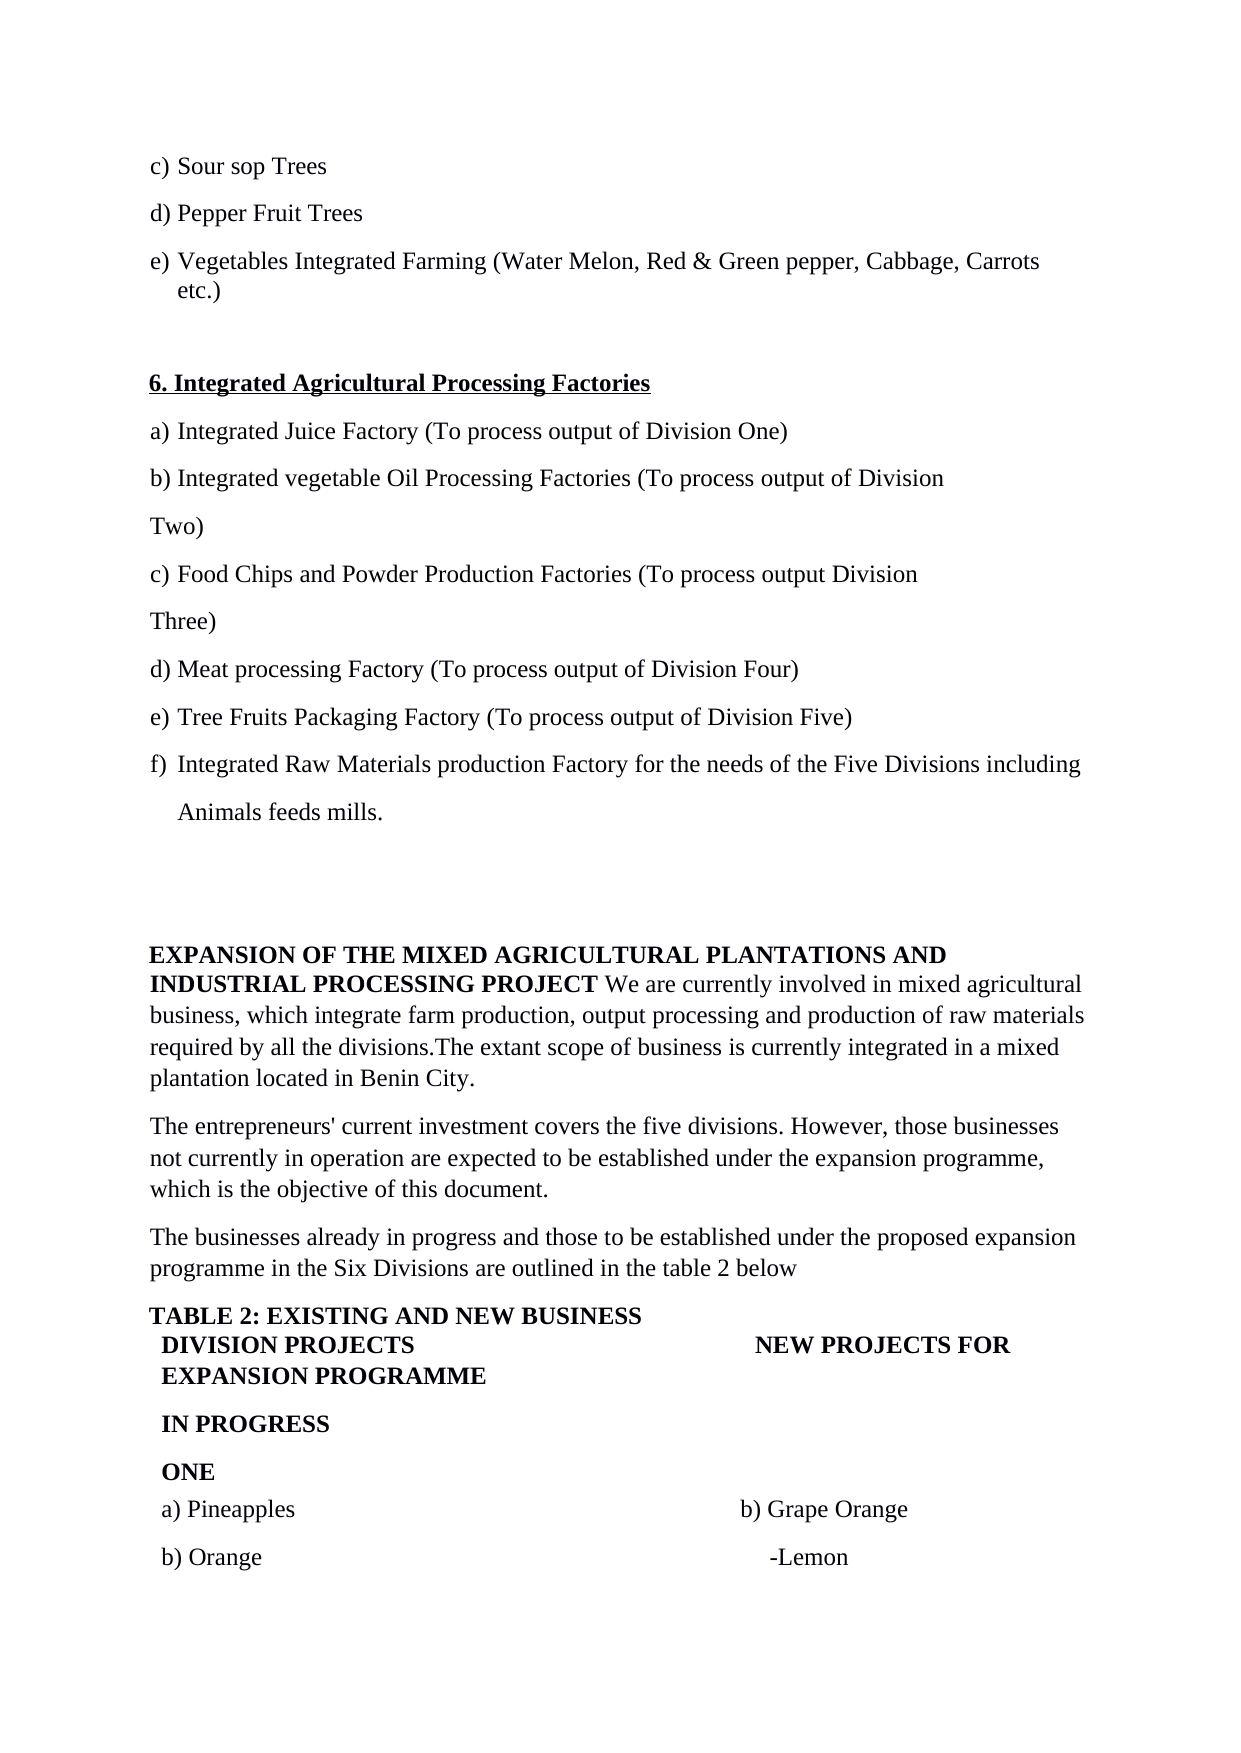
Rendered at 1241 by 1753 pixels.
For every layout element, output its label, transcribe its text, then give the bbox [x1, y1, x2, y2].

list Tree Fruits Packaging Factory (To process output of Division Five) [150, 702, 1088, 730]
table_header NEW PROJECTS FOR [615, 1330, 1022, 1494]
table_cell a) Pineapples [150, 1494, 615, 1542]
text The businesses already in progress and those to be established under the proposed expansion programme in the Six Divisions are outlined in the table 2 below [149, 1222, 1088, 1282]
text INDUSTRIAL PROCESSING PROJECT We are currently involved in mixed agricultural business, which integrate farm production, output processing and production of raw materials required by all the divisions.The extant scope of business is currently integrated in a mixed plantation located in Benin City. [149, 969, 1088, 1092]
list Integrated Raw Materials production Factory for the needs of the Five Divisions including Animals feeds mills. [150, 749, 1088, 826]
list Integrated vegetable Oil Processing Factories (To process output of Division [150, 463, 1088, 492]
list Pepper Fruit Trees [150, 198, 1088, 227]
list Integrated Juice Factory (To process output of Division One) [150, 416, 1088, 445]
list Vegetables Integrated Farming (Water Melon, Red & Green pepper, Cabbage, Carrots etc.) [150, 246, 1088, 304]
table_cell b) Grape Orange [615, 1494, 1022, 1542]
text The entrepreneurs' current investment covers the five divisions. However, those businesses not currently in operation are expected to be established under the expansion programme, which is the objective of this document. [149, 1111, 1088, 1203]
subtitle TABLE 2: EXISTING AND NEW BUSINESS [148, 1301, 1088, 1330]
list Meat processing Factory (To process output of Division Four) [150, 654, 1088, 683]
subtitle 6. Integrated Agricultural Processing Factories [148, 368, 1100, 397]
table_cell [150, 1542, 615, 1593]
list Food Chips and Powder Production Factories (To process output Division [150, 559, 1088, 587]
table_header DIVISION PROJECTS EXPANSION PROGRAMME IN PROGRESS ONE [150, 1330, 615, 1494]
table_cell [615, 1542, 1022, 1593]
list Sour sop Trees [150, 151, 1088, 180]
subtitle EXPANSION OF THE MIXED AGRICULTURAL PLANTATIONS AND [148, 940, 1088, 969]
text Two) [149, 511, 1088, 540]
text Three) [149, 606, 1088, 635]
